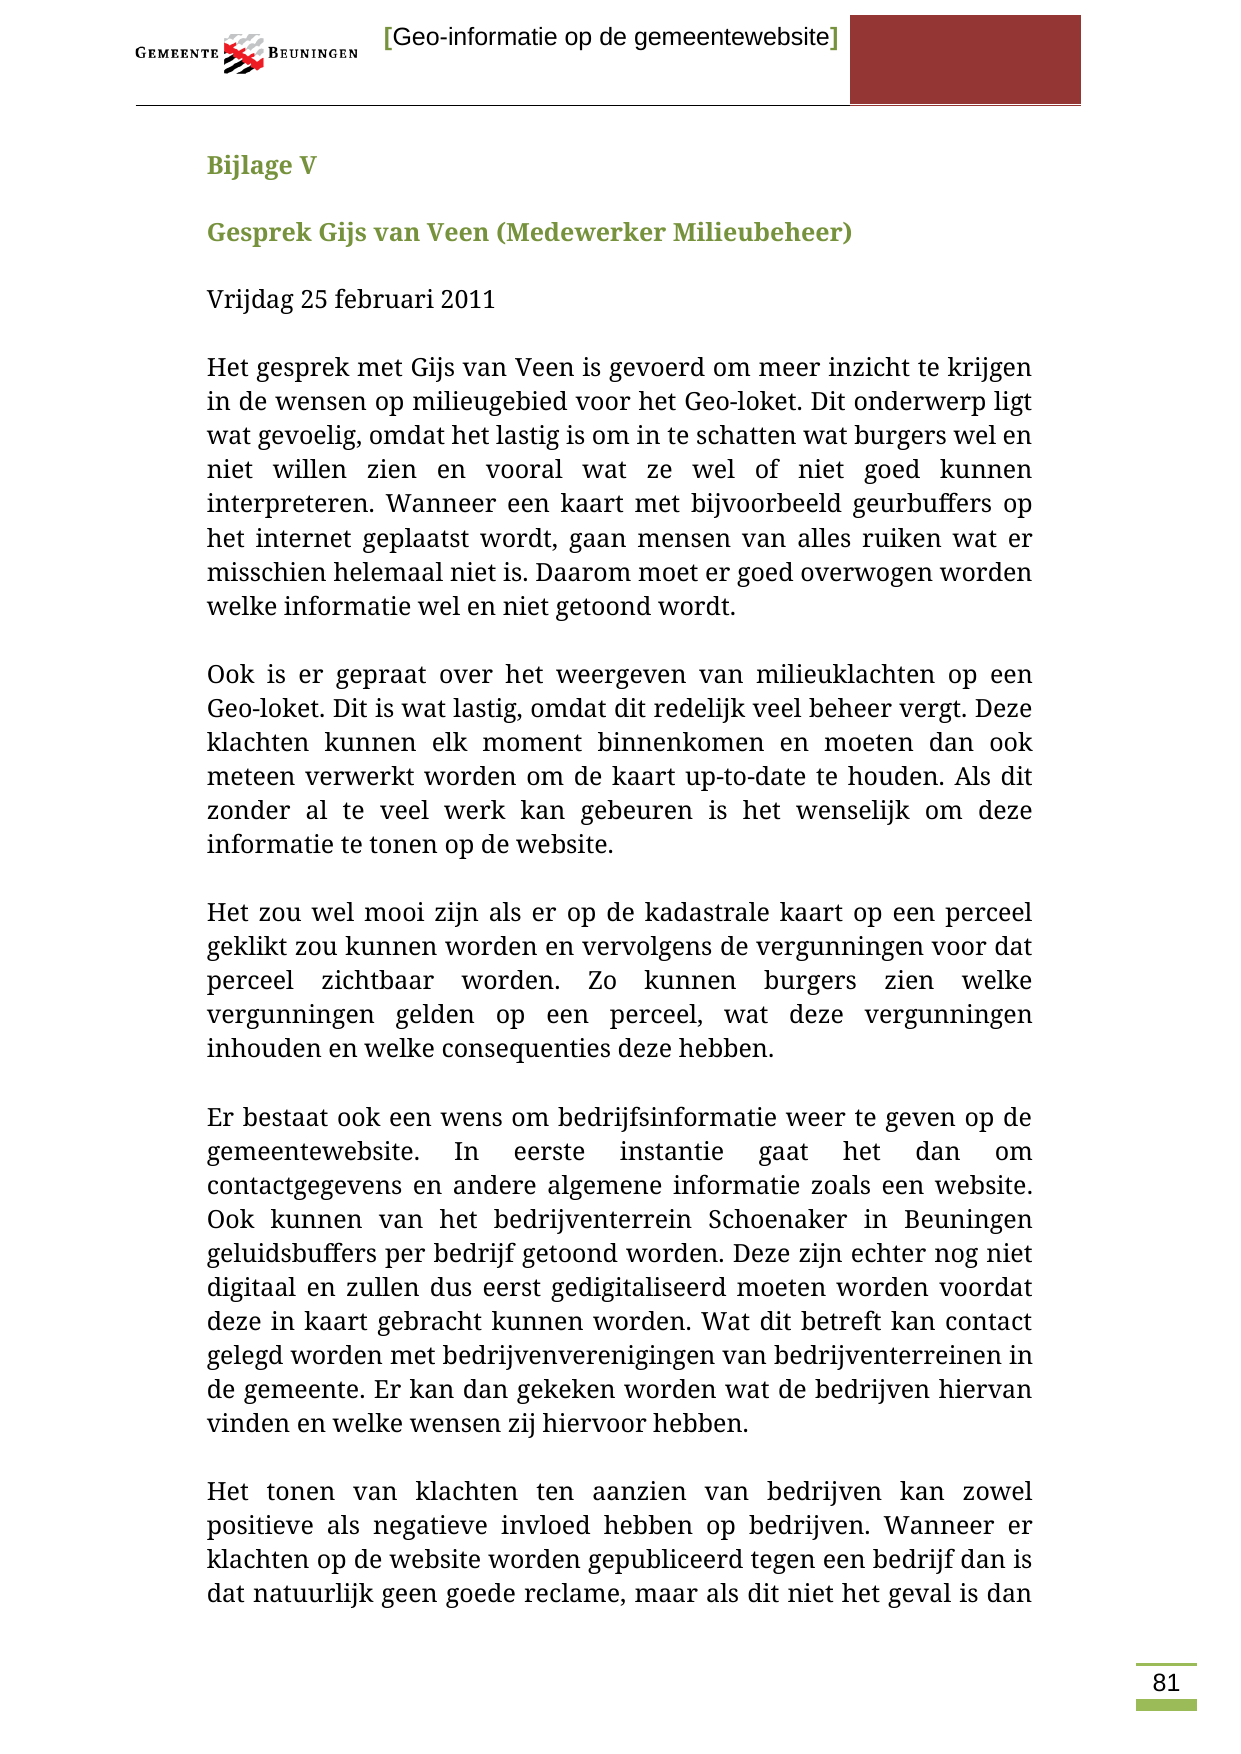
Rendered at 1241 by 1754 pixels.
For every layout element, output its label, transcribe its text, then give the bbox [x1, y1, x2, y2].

text Ook is er gepraat over het weergeven van milieuklachten op een Geo-loket. Dit is wat lastig, omdat dit redelijk veel beheer vergt. Deze klachten kunnen elk moment binnenkomen en moeten dan ook meteen verwerkt worden om de kaart up-to-date te houden. Als dit zonder al te veel werk kan gebeuren is het wenselijk om deze informatie te tonen op de website. [207, 656, 1033, 861]
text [207, 1474, 1033, 1610]
text Gesprek Gijs van Veen (Medewerker Milieubeheer) [207, 215, 1093, 249]
text Bijlage V [207, 148, 1093, 182]
text Het zou wel mooi zijn als er op de kadastrale kaart op een perceel geklikt zou kunnen worden en vervolgens de vergunningen voor dat perceel zichtbaar worden. Zo kunnen burgers zien welke vergunningen gelden op een perceel, wat deze vergunningen inhouden en welke consequenties deze hebben. [207, 895, 1033, 1065]
picture [135, 30, 358, 74]
text Vrijdag 25 februari 2011 [207, 282, 1033, 316]
text Het gesprek met Gijs van Veen is gevoerd om meer inzicht te krijgen in de wensen op milieugebied voor het Geo-loket. Dit onderwerp ligt wat gevoelig, omdat het lastig is om in te schatten wat burgers wel en niet willen zien en vooral wat ze wel of niet goed kunnen interpreteren. Wanneer een kaart met bijvoorbeeld geurbuffers op het internet geplaatst wordt, gaan mensen van alles ruiken wat er misschien helemaal niet is. Daarom moet er goed overwogen worden welke informatie wel en niet getoond wordt. [207, 350, 1033, 622]
text Er bestaat ook een wens om bedrijfsinformatie weer te geven op de gemeentewebsite. In eerste instantie gaat het dan om contactgegevens en andere algemene informatie zoals een website. Ook kunnen van het bedrijventerrein Schoenaker in Beuningen geluidsbuffers per bedrijf getoond worden. Deze zijn echter nog niet digitaal en zullen dus eerst gedigitaliseerd moeten worden voordat deze in kaart gebracht kunnen worden. Wat dit betreft kan contact gelegd worden met bedrijvenverenigingen van bedrijventerreinen in de gemeente. Er kan dan gekeken worden wat de bedrijven hiervan vinden en welke wensen zij hiervoor hebben. [207, 1099, 1033, 1440]
